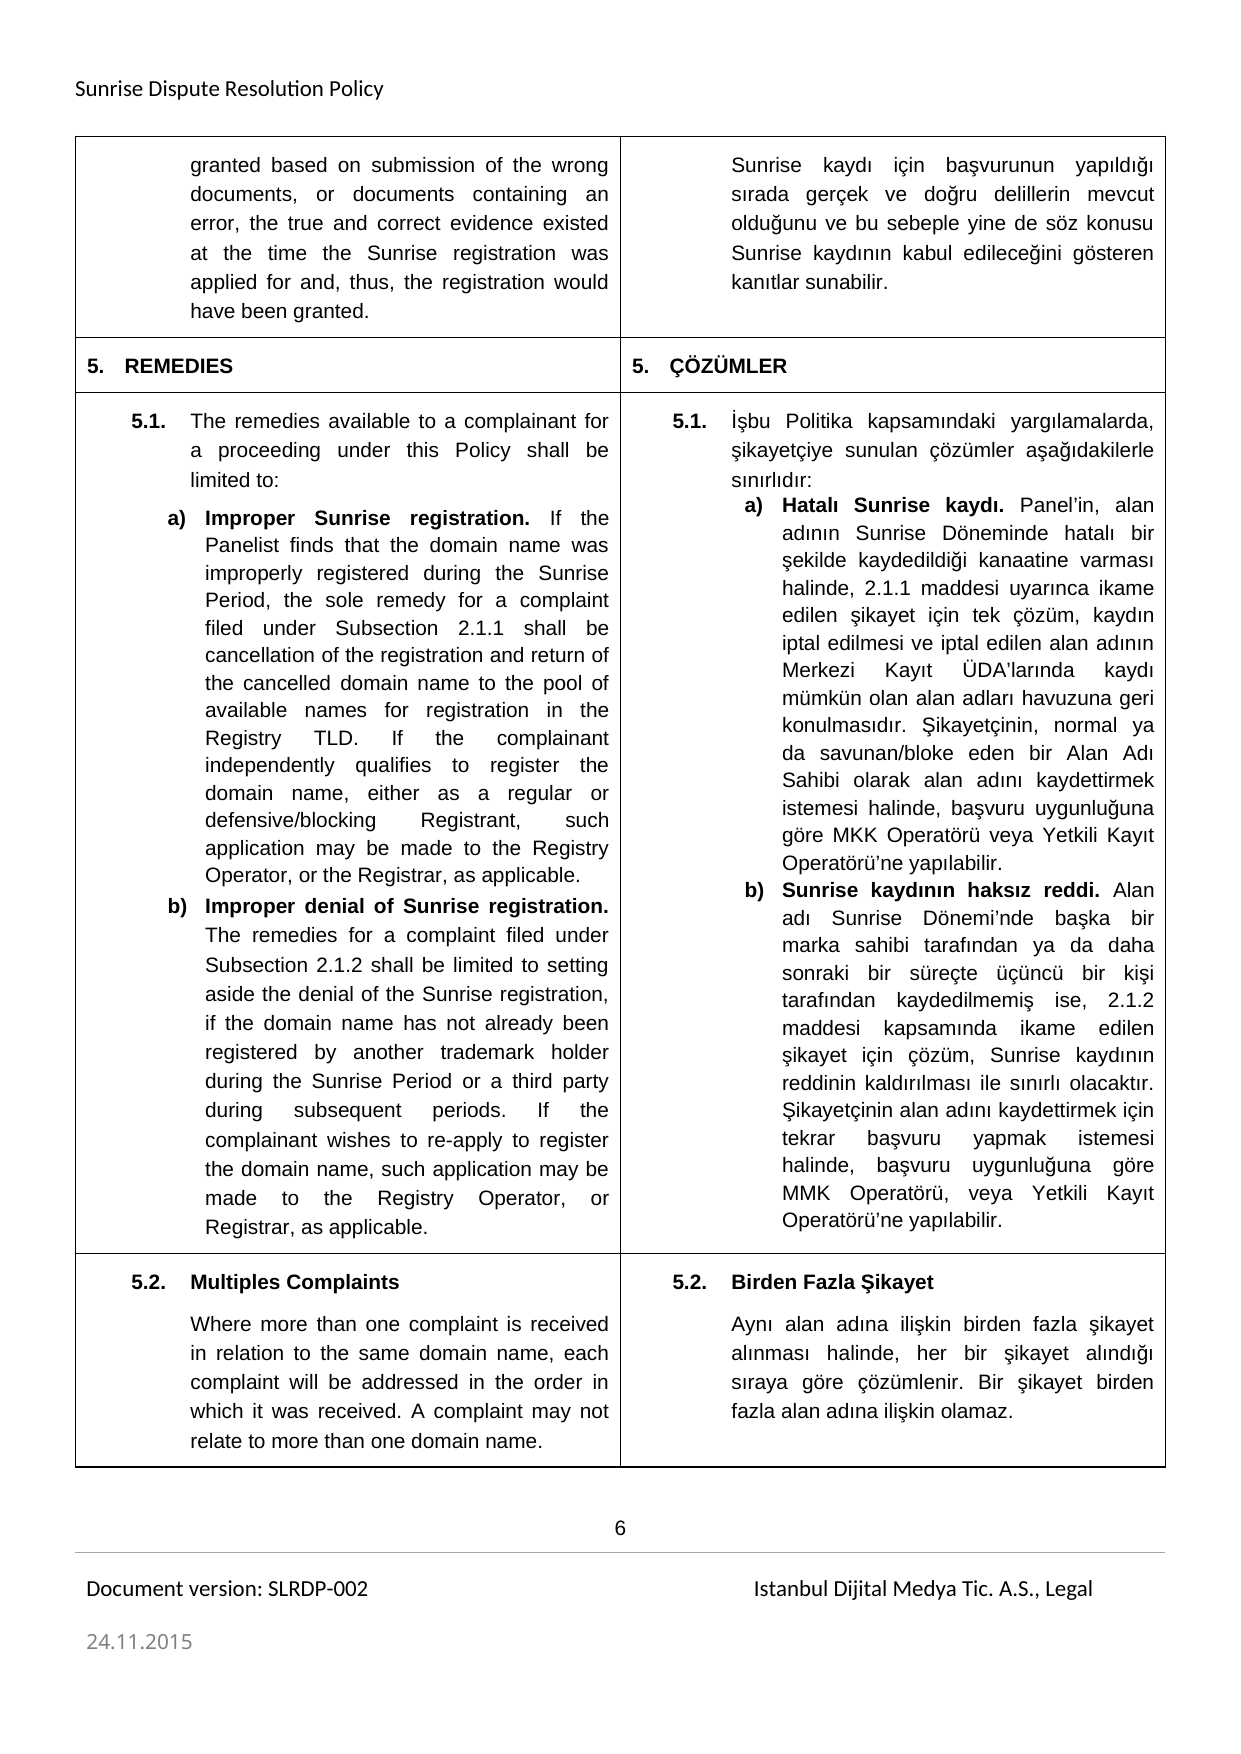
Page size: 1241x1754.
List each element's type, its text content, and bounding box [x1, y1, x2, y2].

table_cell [621, 137, 1165, 337]
table_cell ÇÖZÜMLER [621, 338, 1165, 392]
table_cell İşbu Politika kapsamındaki yargılamalarda, şikayetçiye sunulan çözümler aşağıdakilerle sınırlıdır: Hatalı Sunrise kaydı. Panel’in, alan adının Sunrise Döneminde hatalı bir şekilde kaydedildiği kanaatine varması halinde, 2.1.1 maddesi uyarınca ikame edilen şikayet için tek çözüm, kaydın iptal edilmesi ve iptal edilen alan adının Merkezi Kayıt ÜDA’larında kaydı mümkün olan alan adları havuzuna geri konulmasıdır. Şikayetçinin, normal ya da savunan/bloke eden bir Alan Adı Sahibi olarak alan adını kaydettirmek istemesi halinde, başvuru uygunluğuna göre MKK Operatörü veya Yetkili Kayıt Operatörü’ne yapılabilir. Sunrise kaydının haksız reddi. Alan adı Sunrise Dönemi’nde başka bir marka sahibi tarafından ya da daha sonraki bir süreçte üçüncü bir kişi tarafından kaydedilmemiş ise, 2.1.2 maddesi kapsamında ikame edilen şikayet için çözüm, Sunrise kaydının reddinin kaldırılması ile sınırlı olacaktır. Şikayetçinin alan adını kaydettirmek için tekrar başvuru yapmak istemesi halinde, başvuru uygunluğuna göre MMK Operatörü, veya Yetkili Kayıt Operatörü’ne yapılabilir. [621, 393, 1165, 1253]
table_cell Multiples Complaints Where more than one complaint is received in relation to the same domain name, each complaint will be addressed in the order in which it was received. A complaint may not relate to more than one domain name. [76, 1254, 620, 1466]
table_cell The remedies available to a complainant for a proceeding under this Policy shall be limited to: Improper Sunrise registration. If the Panelist finds that the domain name was improperly registered during the Sunrise Period, the sole remedy for a complaint filed under Subsection 2.1.1 shall be cancellation of the registration and return of the cancelled domain name to the pool of available names for registration in the Registry TLD. If the complainant independently qualifies to register the domain name, either as a regular or defensive/blocking Registrant, such application may be made to the Registry Operator, or the Registrar, as applicable. Improper denial of Sunrise registration. The remedies for a complaint filed under Subsection 2.1.2 shall be limited to setting aside the denial of the Sunrise registration, if the domain name has not already been registered by another trademark holder during the Sunrise Period or a third party during subsequent periods. If the complainant wishes to re-apply to register the domain name, such application may be made to the Registry Operator, or Registrar, as applicable. [76, 393, 620, 1253]
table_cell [76, 137, 620, 337]
table_cell REMEDIES [76, 338, 620, 392]
table_cell Birden Fazla Şikayet Aynı alan adına ilişkin birden fazla şikayet alınması halinde, her bir şikayet alındığı sıraya göre çözümlenir. Bir şikayet birden fazla alan adına ilişkin olamaz. [621, 1254, 1165, 1466]
